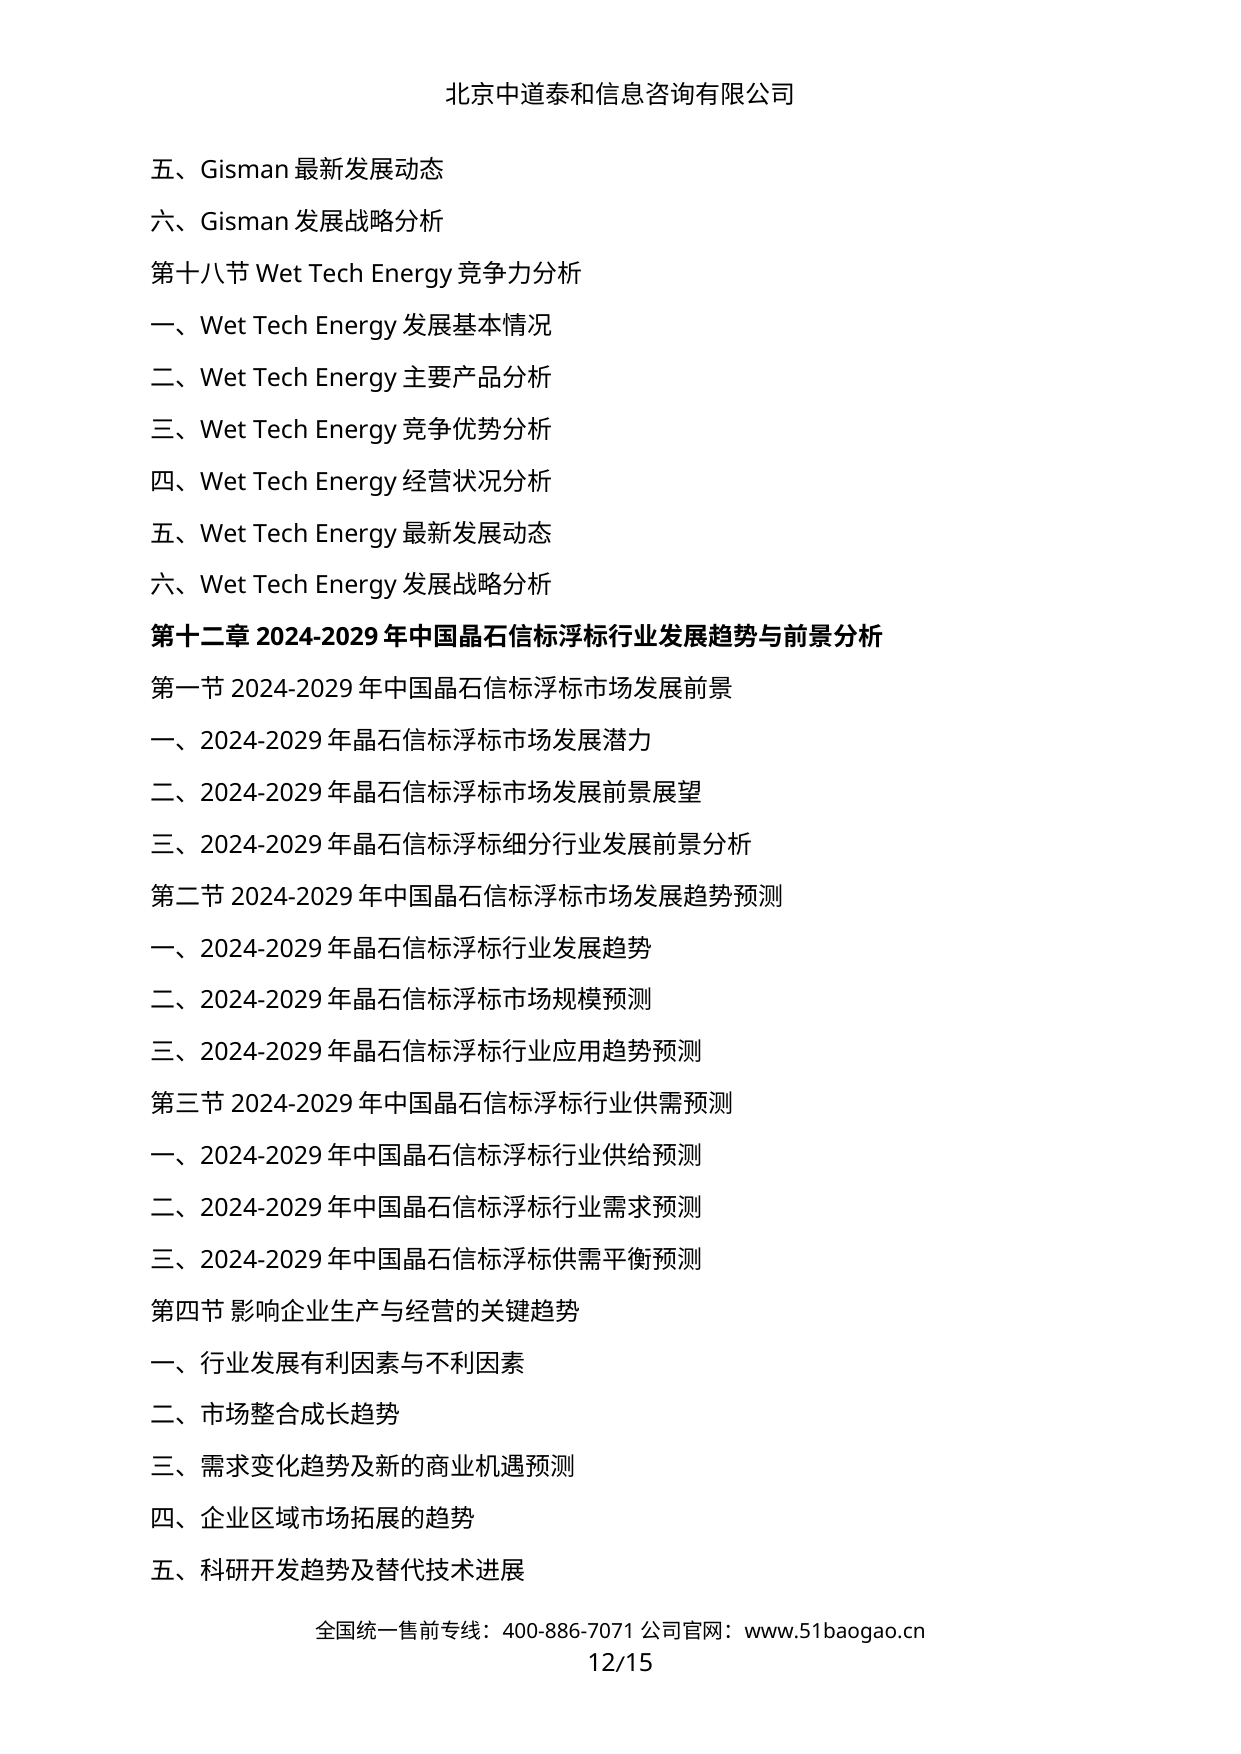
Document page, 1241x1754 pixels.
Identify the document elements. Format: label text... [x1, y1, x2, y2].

text 一、Wet Tech Energy发展基本情况 [150, 306, 1090, 342]
text 六、Wet Tech Energy发展战略分析 [150, 565, 1090, 601]
text 第十八节 Wet Tech Energy竞争力分析 [150, 254, 1090, 290]
text 第四节 影响企业生产与经营的关键趋势 [150, 1291, 1090, 1327]
text 三、2024-2029年中国晶石信标浮标供需平衡预测 [150, 1239, 1090, 1276]
text 二、2024-2029年晶石信标浮标市场规模预测 [150, 980, 1090, 1016]
text 第二节 2024-2029年中国晶石信标浮标市场发展趋势预测 [150, 876, 1090, 912]
text 第一节 2024-2029年中国晶石信标浮标市场发展前景 [150, 669, 1090, 705]
text 一、2024-2029年晶石信标浮标市场发展潜力 [150, 721, 1090, 757]
text 第十二章 2024-2029年中国晶石信标浮标行业发展趋势与前景分析 [150, 617, 1090, 653]
text 六、Gisman发展战略分析 [150, 202, 1090, 238]
text 二、市场整合成长趋势 [150, 1395, 1090, 1431]
text 五、Wet Tech Energy最新发展动态 [150, 513, 1090, 549]
text 五、科研开发趋势及替代技术进展 [150, 1551, 1090, 1587]
text 一、行业发展有利因素与不利因素 [150, 1343, 1090, 1379]
text 三、2024-2029年晶石信标浮标行业应用趋势预测 [150, 1032, 1090, 1068]
text 五、Gisman最新发展动态 [150, 150, 1090, 186]
text 二、2024-2029年晶石信标浮标市场发展前景展望 [150, 772, 1090, 809]
text 一、2024-2029年晶石信标浮标行业发展趋势 [150, 928, 1090, 964]
text 二、2024-2029年中国晶石信标浮标行业需求预测 [150, 1187, 1090, 1224]
text 第三节 2024-2029年中国晶石信标浮标行业供需预测 [150, 1084, 1090, 1120]
text 三、2024-2029年晶石信标浮标细分行业发展前景分析 [150, 824, 1090, 861]
text 四、企业区域市场拓展的趋势 [150, 1499, 1090, 1535]
text 四、Wet Tech Energy经营状况分析 [150, 461, 1090, 497]
text 三、Wet Tech Energy竞争优势分析 [150, 409, 1090, 446]
text 三、需求变化趋势及新的商业机遇预测 [150, 1447, 1090, 1483]
text 二、Wet Tech Energy主要产品分析 [150, 357, 1090, 394]
text 一、2024-2029年中国晶石信标浮标行业供给预测 [150, 1136, 1090, 1172]
